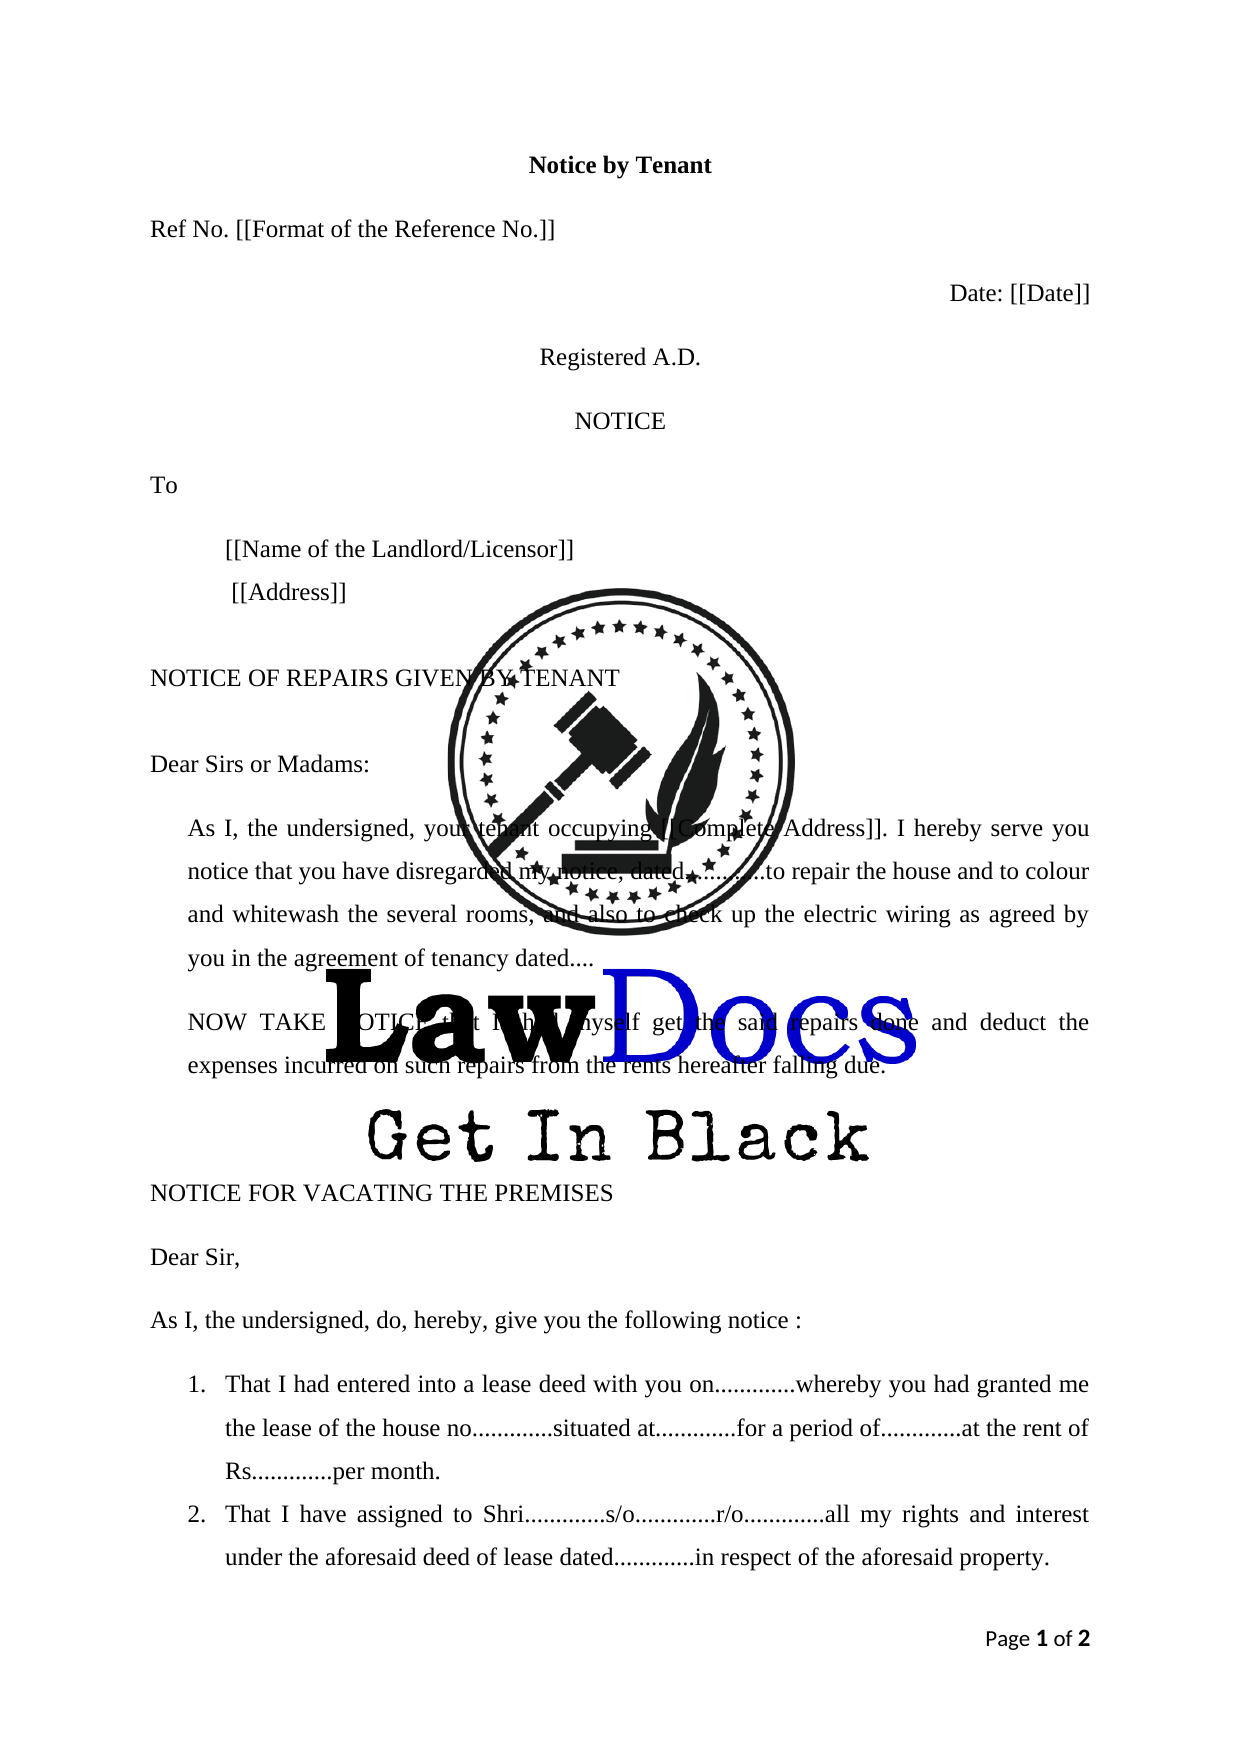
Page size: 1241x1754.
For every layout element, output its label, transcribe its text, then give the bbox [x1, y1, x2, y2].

text NOTICE FOR VACATING THE PREMISES [150, 1178, 1090, 1206]
text Date: [[Date]] [150, 278, 1090, 307]
text NOW TAKE NOTICE that I shall myself get the said repairs done and deduct the expenses incurred on such repairs from the rents hereafter falling due. [187, 1007, 1090, 1078]
text Dear Sir, [150, 1242, 1090, 1270]
picture [0, 449, 1241, 1305]
text Dear Sirs or Madams: [150, 749, 1090, 778]
text Ref No. [[Format of the Reference No.]] [150, 214, 1090, 243]
text NOTICE [150, 406, 1090, 434]
text To [150, 470, 1090, 498]
text As I, the undersigned, do, hereby, give you the following notice : [150, 1306, 1090, 1334]
list That I have assigned to Shri.............s/o.............r/o.............all my rights and interest under the aforesaid deed of lease dated.............in respect of the aforesaid property. [187, 1499, 1090, 1571]
text Notice by Tenant [150, 150, 1090, 179]
list That I had entered into a lease deed with you on.............whereby you had granted me the lease of the house no.............situated at.............for a period of.............at the rent of Rs.............per month. [187, 1369, 1090, 1484]
text Registered A.D. [150, 342, 1090, 371]
text [[Name of the Landlord/Licensor]] [150, 534, 1090, 562]
text [[Address]] [150, 577, 1090, 606]
text As I, the undersigned, your tenant occupying [[Complete Address]]. I hereby serve you notice that you have disregarded my notice, dated.............to repair the house and to colour and whitewash the several rooms, and also to check up the electric wiring as agreed by you in the agreement of tenancy dated.... [187, 813, 1090, 971]
text NOTICE OF REPAIRS GIVEN BY TENANT [150, 663, 1090, 692]
